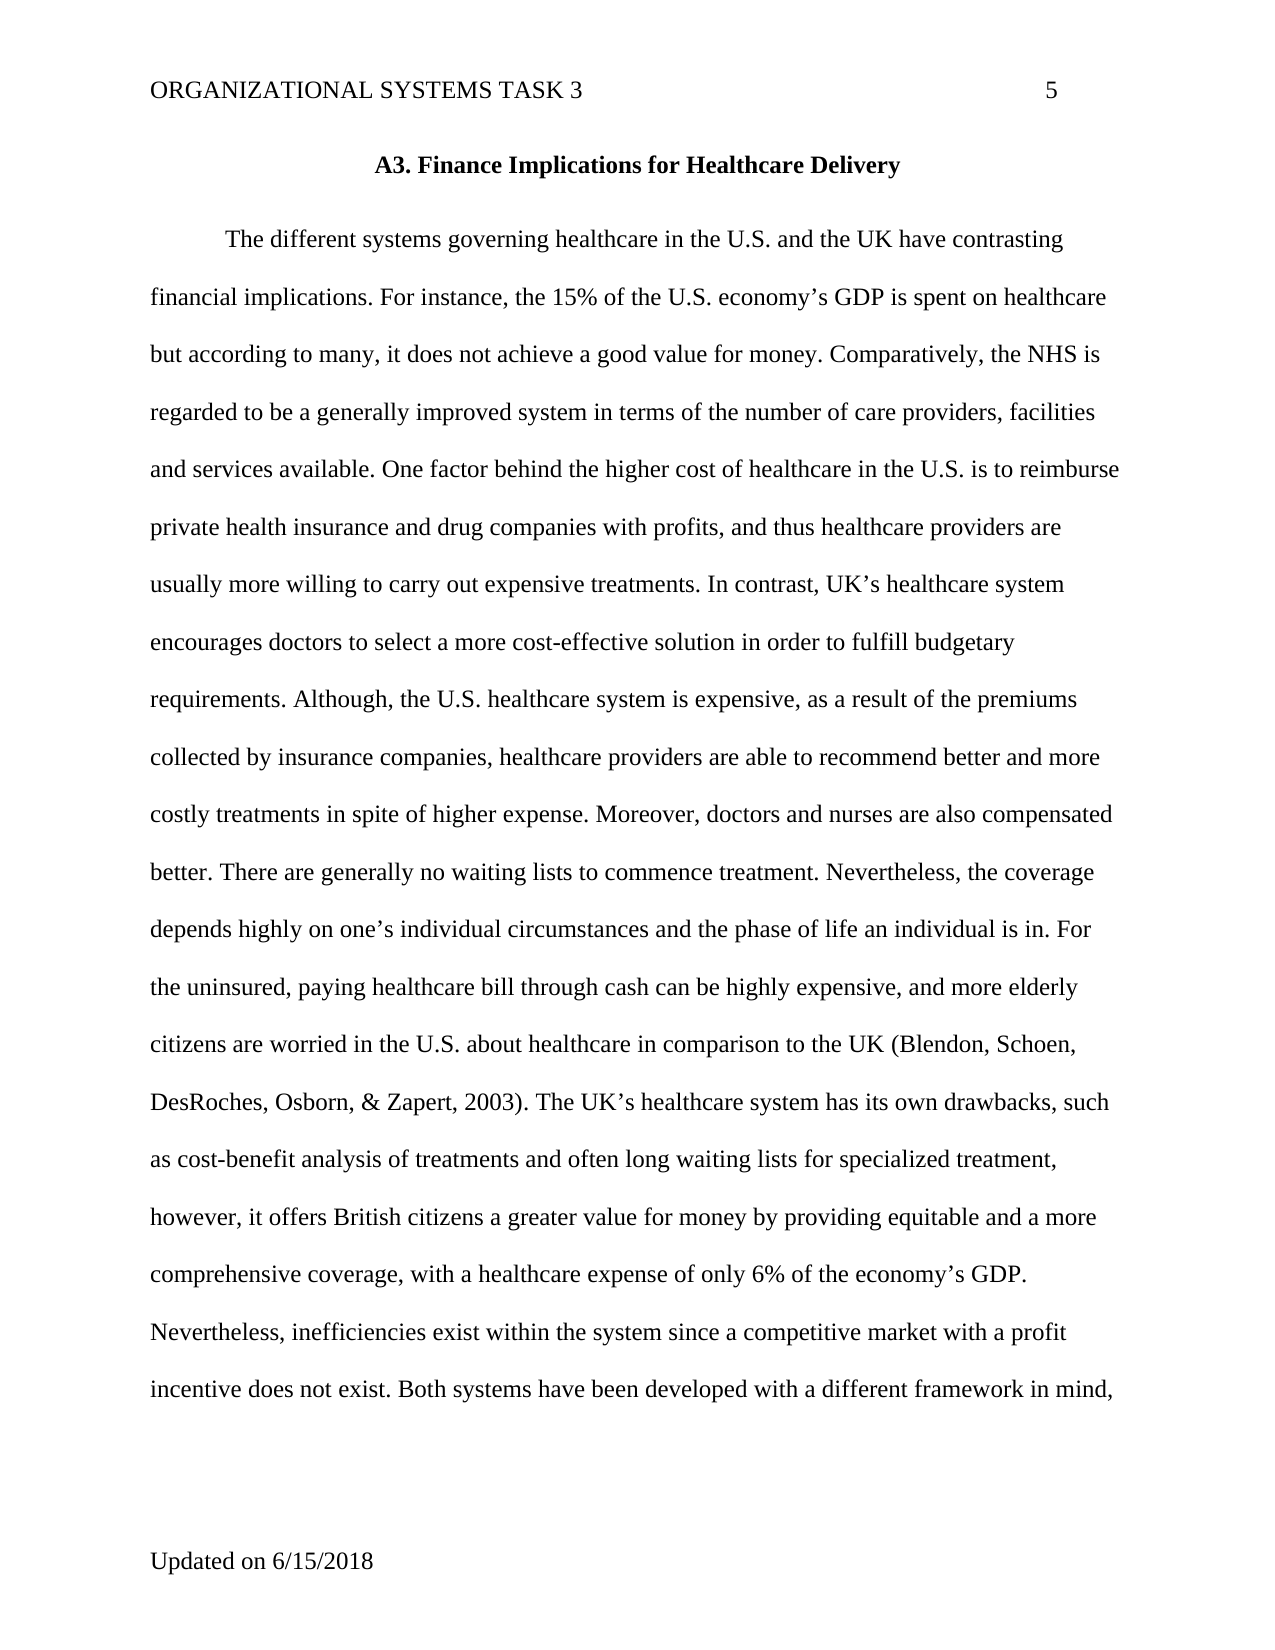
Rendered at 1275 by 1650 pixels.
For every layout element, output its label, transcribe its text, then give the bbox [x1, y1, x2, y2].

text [150, 224, 1125, 1403]
text A3. Finance Implications for Healthcare Delivery [150, 150, 1125, 179]
